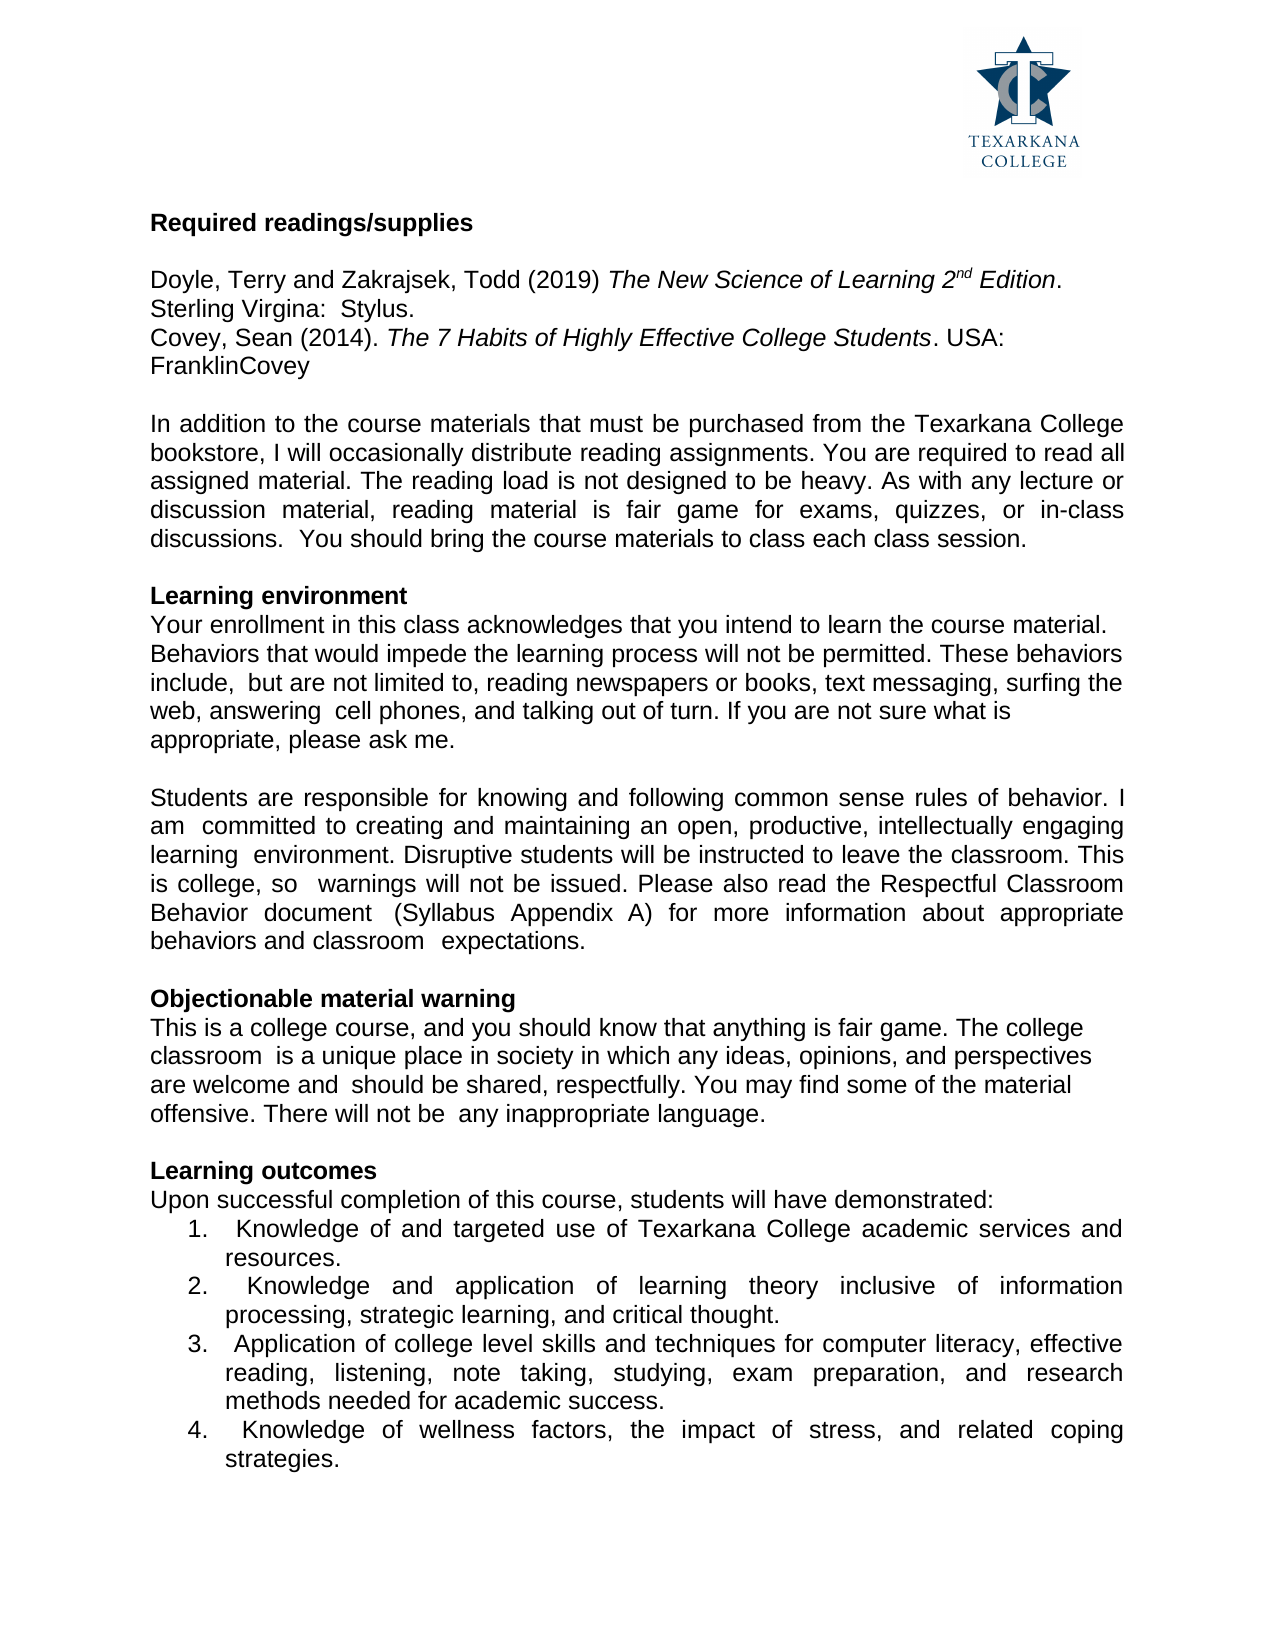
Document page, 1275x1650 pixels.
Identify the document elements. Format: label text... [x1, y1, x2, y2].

subtitle This is a college course, and you should know that anything is fair game. The college classroom is a unique place in society in which any ideas, opinions, and perspectives are welcome and should be shared, respectfully. You may find some of the material offensive. There will not be any inappropriate language. [150, 1012, 1125, 1127]
text Doyle, Terry and Zakrajsek, Todd (2019) The New Science of Learning 2nd Edition. Sterling Virgina: Stylus. [150, 265, 1125, 322]
list Application of college level skills and techniques for computer literacy, effective reading, listening, note taking, studying, exam preparation, and research methods needed for academic success. [187, 1329, 1125, 1415]
subtitle Learning outcomes [150, 1156, 1125, 1185]
subtitle Objectionable material warning [150, 984, 1125, 1012]
list Knowledge of and targeted use of Texarkana College academic services and resources. [187, 1214, 1125, 1271]
text In addition to the course materials that must be purchased from the Texarkana College bookstore, I will occasionally distribute reading assignments. You are required to read all assigned material. The reading load is not designed to be heavy. As with any lecture or discussion material, reading material is fair game for exams, quizzes, or in-class discussions. You should bring the course materials to class each class session. [150, 409, 1125, 552]
subtitle Required readings/supplies [150, 207, 1125, 236]
picture [962, 27, 1082, 178]
text Students are responsible for knowing and following common sense rules of behavior. I am committed to creating and maintaining an open, productive, intellectually engaging learning environment. Disruptive students will be instructed to leave the classroom. This is college, so warnings will not be issued. Please also read the Respectful Classroom Behavior document (Syllabus Appendix A) for more information about appropriate behaviors and classroom expectations. [150, 782, 1125, 955]
subtitle Your enrollment in this class acknowledges that you intend to learn the course material. Behaviors that would impede the learning process will not be permitted. These behaviors include, but are not limited to, reading newspapers or books, text messaging, surfing the web, answering cell phones, and talking out of turn. If you are not sure what is appropriate, please ask me. [150, 610, 1125, 754]
subtitle Upon successful completion of this course, students will have demonstrated: [150, 1185, 1125, 1214]
list Knowledge and application of learning theory inclusive of information processing, strategic learning, and critical thought. [187, 1271, 1125, 1329]
subtitle Learning environment [150, 581, 1125, 610]
text Covey, Sean (2014). The 7 Habits of Highly Effective College Students. USA: FranklinCovey [150, 322, 1125, 380]
list Knowledge of wellness factors, the impact of stress, and related coping strategies. [187, 1415, 1125, 1472]
